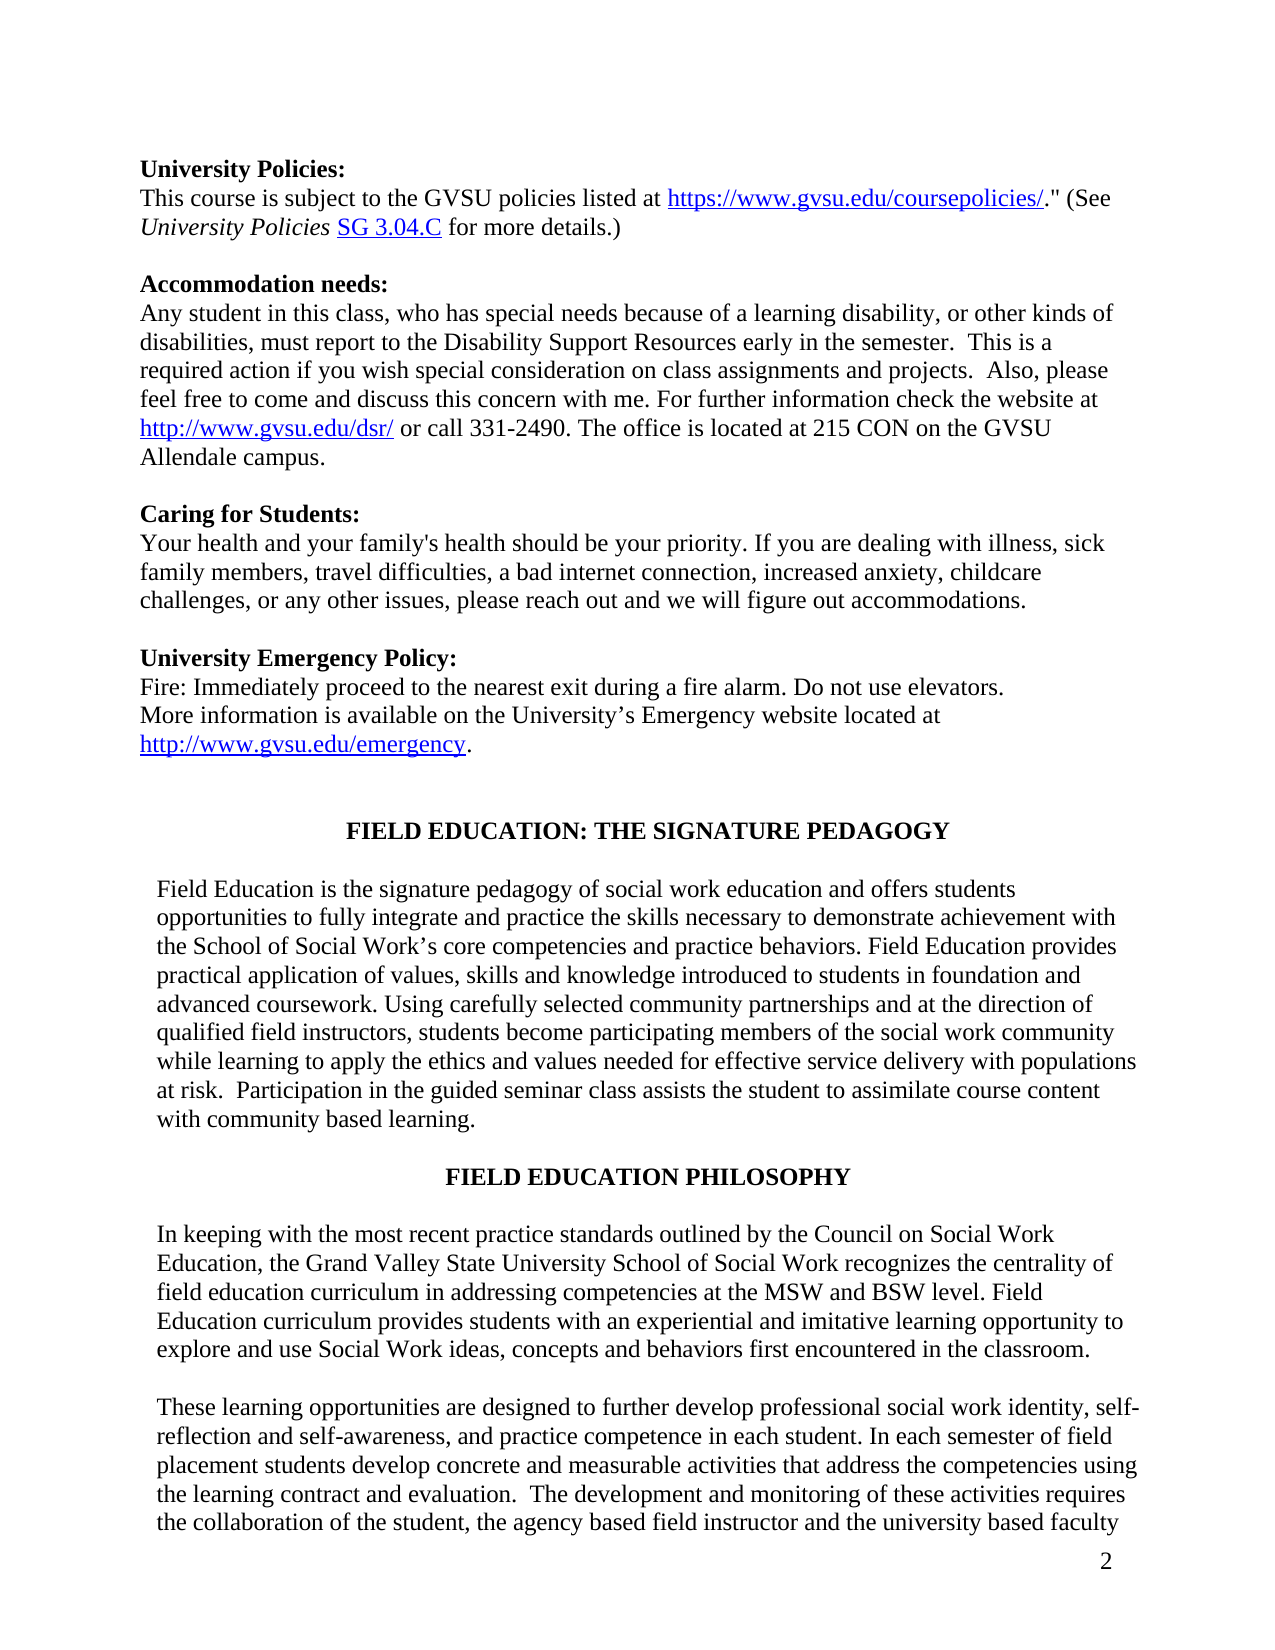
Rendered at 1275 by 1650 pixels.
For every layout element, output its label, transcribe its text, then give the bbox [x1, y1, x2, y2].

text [156, 1392, 1139, 1536]
text Any student in this class, who has special needs because of a learning disability, or other kinds of disabilities, must report to the Disability Support Resources early in the semester. This is a required action if you wish special consideration on class assignments and projects. Also, please feel free to come and discuss this concern with me. For further information check the website at http://www.gvsu.edu/dsr/ or call 331-2490. The office is located at 215 CON on the GVSU Allendale campus. [139, 298, 1137, 470]
text In keeping with the most recent practice standards outlined by the Council on Social Work Education, the Grand Valley State University School of Social Work recognizes the centrality of field education curriculum in addressing competencies at the MSW and BSW level. Field Education curriculum provides students with an experiential and imitative learning opportunity to explore and use Social Work ideas, concepts and behaviors first encountered in the classroom. [156, 1219, 1139, 1363]
text University Emergency Policy: [139, 643, 1137, 672]
text FIELD EDUCATION PHILOSOPHY [156, 1162, 1139, 1190]
text This course is subject to the GVSU policies listed at https://www.gvsu.edu/coursepolicies/." (See University Policies SG 3.04.C for more details.) [139, 183, 1137, 240]
text Your health and your family's health should be your priority. If you are dealing with illness, sick family members, travel difficulties, a bad internet connection, increased anxiety, childcare challenges, or any other issues, please reach out and we will figure out accommodations. [139, 528, 1137, 614]
text Caring for Students: [139, 499, 1137, 528]
text More information is available on the University’s Emergency website located at http://www.gvsu.edu/emergency. [139, 700, 1137, 758]
text Field Education is the signature pedagogy of social work education and offers students opportunities to fully integrate and practice the skills necessary to demonstrate achievement with the School of Social Work’s core competencies and practice behaviors. Field Education provides practical application of values, skills and knowledge introduced to students in foundation and advanced coursework. Using carefully selected community partnerships and at the direction of qualified field instructors, students become participating members of the social work community while learning to apply the ethics and values needed for effective service delivery with populations at risk. Participation in the guided seminar class assists the student to assimilate course content with community based learning. [156, 874, 1139, 1132]
text Fire: Immediately proceed to the nearest exit during a fire alarm. Do not use elevators. [139, 672, 1137, 700]
text FIELD EDUCATION: THE SIGNATURE PEDAGOGY [156, 816, 1139, 844]
text University Policies: [139, 154, 1137, 183]
text Accommodation needs: [139, 269, 1137, 298]
